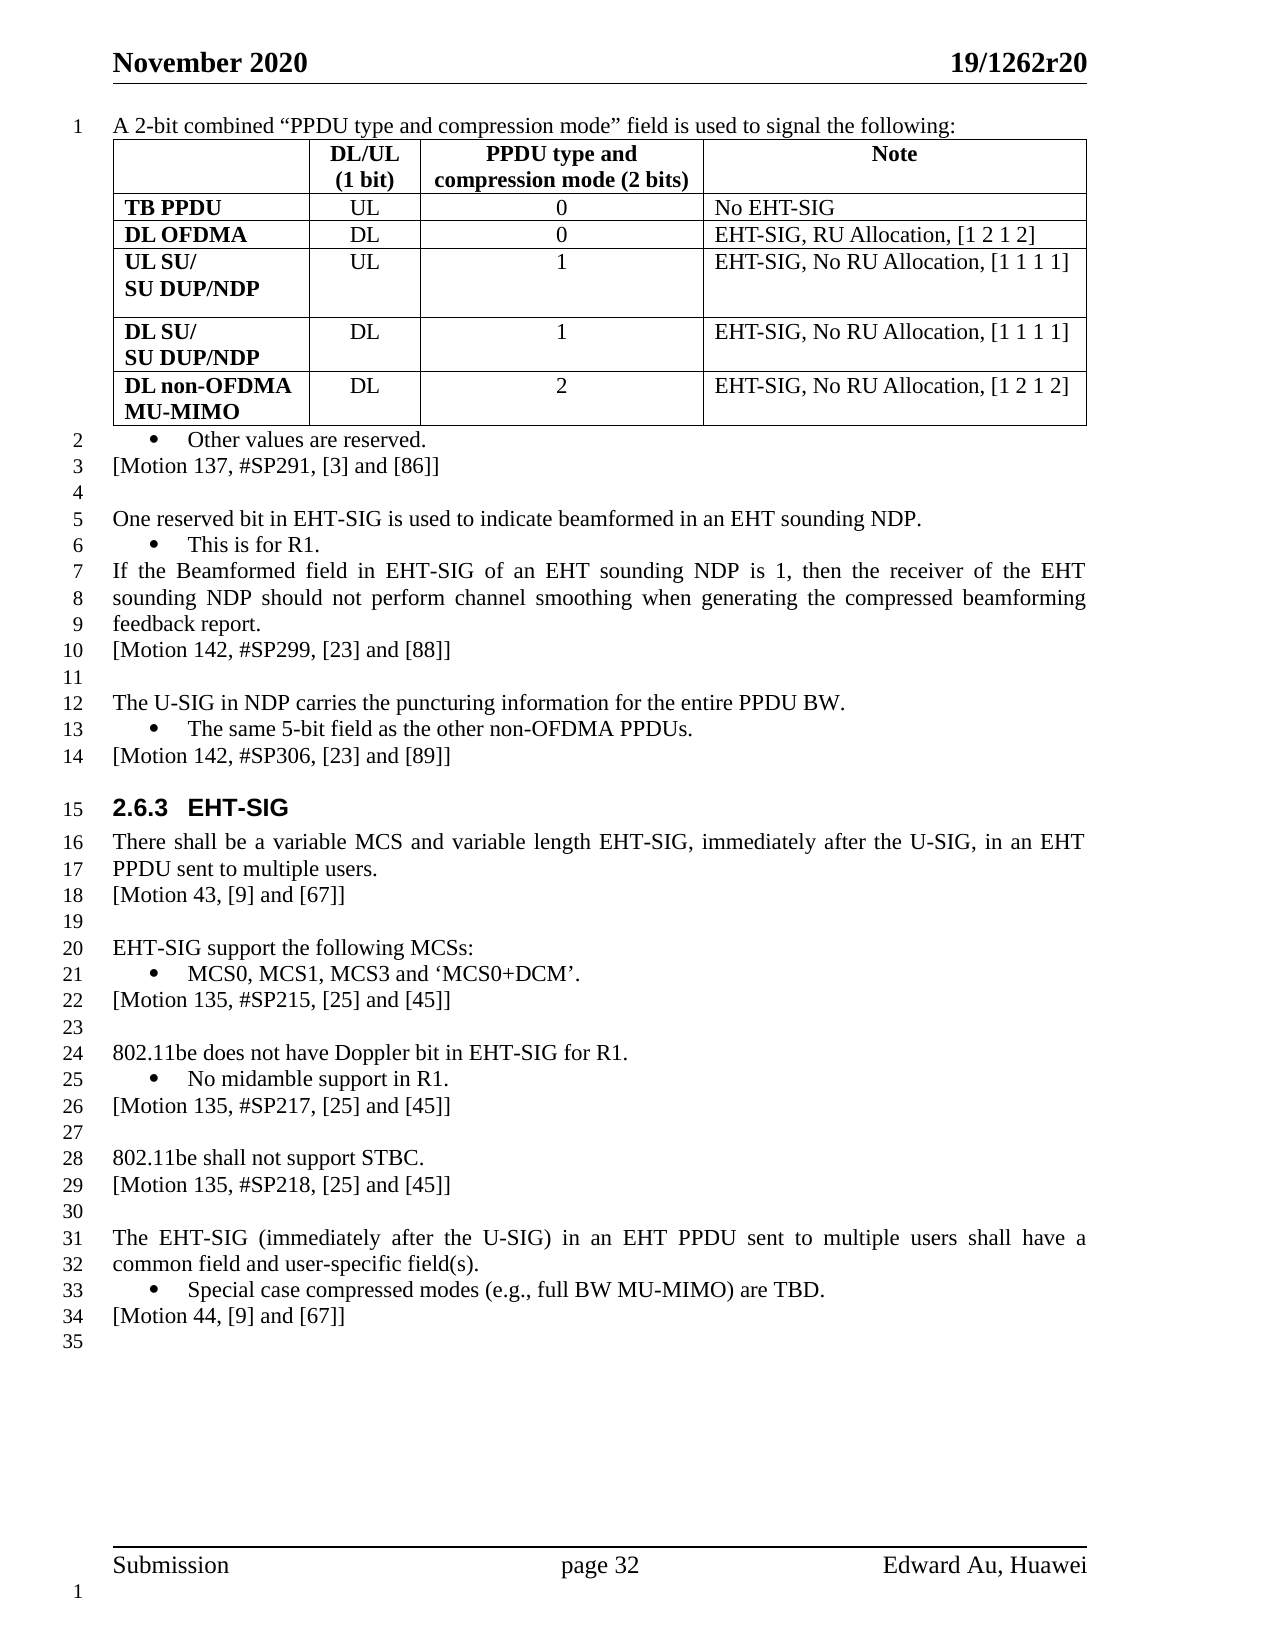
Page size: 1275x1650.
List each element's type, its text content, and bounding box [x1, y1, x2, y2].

list MCS0, MCS1, MCS3 and ‘MCS0+DCM’. [150, 960, 1087, 986]
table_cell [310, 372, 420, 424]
text The U-SIG in NDP carries the puncturing information for the entire PPDU BW. [112, 689, 1087, 716]
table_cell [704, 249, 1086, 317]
text If the Beamformed field in EHT-SIG of an EHT sounding NDP is 1, then the receiver of the EHT sounding NDP should not perform channel smoothing when generating the compressed beamforming feedback report. [112, 557, 1087, 636]
text One reserved bit in EHT-SIG is used to indicate beamformed in an EHT sounding NDP. [112, 505, 1087, 531]
list No midamble support in R1. [150, 1065, 1087, 1092]
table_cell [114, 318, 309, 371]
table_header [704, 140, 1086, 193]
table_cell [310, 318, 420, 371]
text A 2-bit combined “PPDU type and compression mode” field is used to signal the following: [112, 112, 1087, 139]
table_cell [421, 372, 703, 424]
text [Motion 137, #SP291, and ] [112, 452, 1087, 478]
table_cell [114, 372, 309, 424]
list The same 5-bit field as the other non-OFDMA PPDUs. [150, 716, 1087, 742]
subtitle EHT-SIG [112, 793, 1087, 822]
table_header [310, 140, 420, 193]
text [Motion 44, and ] [112, 1303, 1087, 1329]
text [Motion 135, #SP215, and ] [112, 986, 1087, 1013]
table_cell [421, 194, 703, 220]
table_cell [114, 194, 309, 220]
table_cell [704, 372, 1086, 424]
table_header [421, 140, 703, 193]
text [Motion 142, #SP299, and ] [112, 636, 1087, 663]
text [Motion 142, #SP306, and ] [112, 742, 1087, 768]
list Other values are reserved. [150, 426, 1087, 452]
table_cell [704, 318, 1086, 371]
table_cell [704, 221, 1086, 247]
text EHT-SIG support the following MCSs: [112, 934, 1087, 960]
text There shall be a variable MCS and variable length EHT-SIG, immediately after the U-SIG, in an EHT PPDU sent to multiple users. [112, 828, 1087, 881]
list This is for R1. [150, 531, 1087, 557]
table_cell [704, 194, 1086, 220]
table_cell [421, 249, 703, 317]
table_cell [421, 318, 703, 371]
list Special case compressed modes (e.g., full BW MU-MIMO) are TBD. [150, 1276, 1087, 1303]
text [Motion 135, #SP217, and ] [112, 1092, 1087, 1118]
text 802.11be does not have Doppler bit in EHT-SIG for R1. [112, 1039, 1087, 1065]
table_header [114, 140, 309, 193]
text 802.11be shall not support STBC. [112, 1144, 1087, 1171]
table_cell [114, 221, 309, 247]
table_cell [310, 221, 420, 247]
text [Motion 43, and ] [112, 881, 1087, 907]
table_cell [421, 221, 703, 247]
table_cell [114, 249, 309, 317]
text The EHT-SIG (immediately after the U-SIG) in an EHT PPDU sent to multiple users shall have a common field and user-specific field(s). [112, 1223, 1087, 1276]
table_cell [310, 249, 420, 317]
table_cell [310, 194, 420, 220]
text [Motion 135, #SP218, and ] [112, 1171, 1087, 1197]
